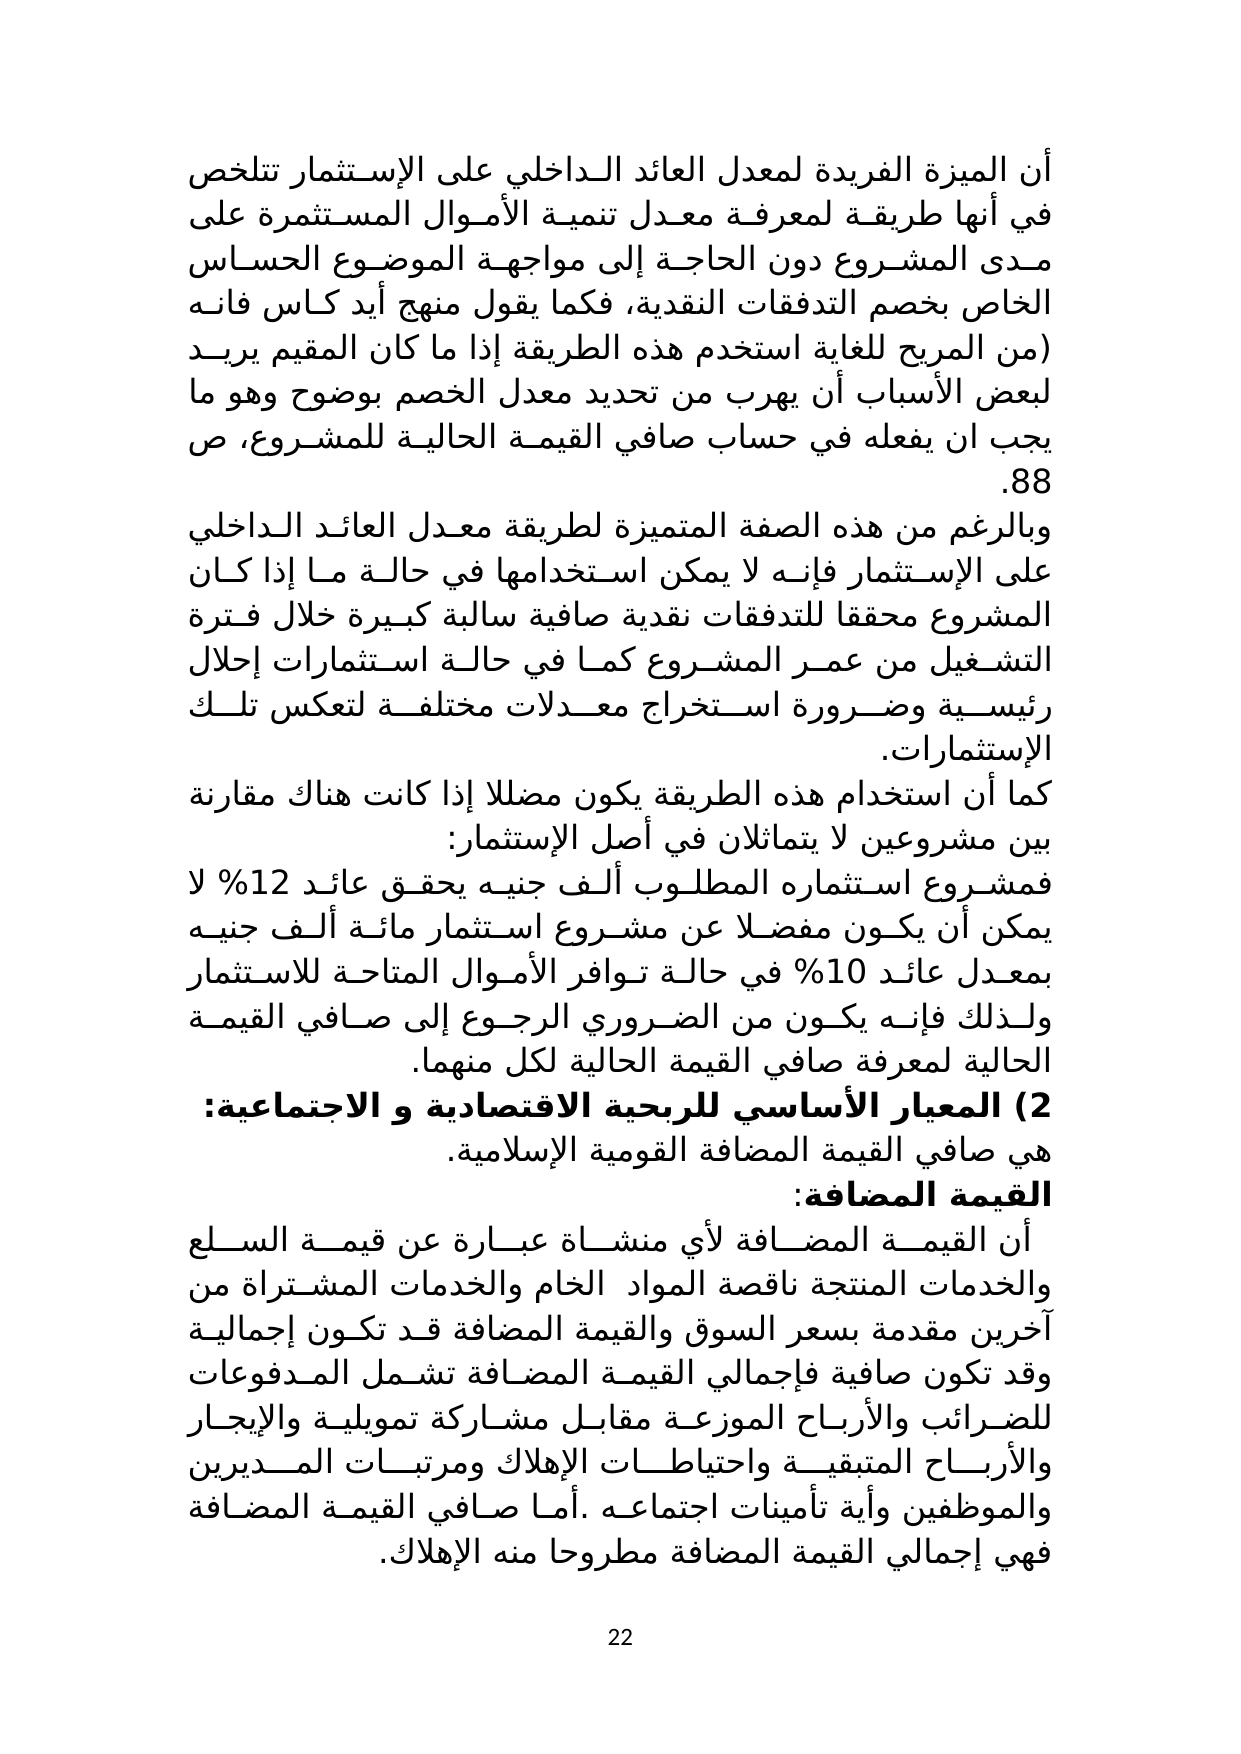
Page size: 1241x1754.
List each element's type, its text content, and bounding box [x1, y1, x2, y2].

text القيمة المضافة: [187, 1175, 1053, 1214]
text فمشروع استثماره المطلوب ألف جنيه يحقق عائد 12% لا يمكن أن يكون مفضلا عن مشروع استثمار مائة ألف جنيه بمعدل عائد 10% في حالة توافر الأموال المتاحة للاستثمار ولذلك فإنه يكون من الضروري الرجوع إلى صافي القيمة الحالية لمعرفة صافي القيمة الحالية لكل منهما. [187, 863, 1053, 1081]
text 2) المعيار الأساسي للربحية الاقتصادية و الاجتماعية: [187, 1086, 1053, 1125]
text كما أن استخدام هذه الطريقة يكون مضللا إذا كانت هناك مقارنة بين مشروعين لا يتماثلان في أصل الإستثمار: [187, 774, 1053, 858]
text أن الميزة الفريدة لمعدل العائد الداخلي على الإستثمار تتلخص في أنها طريقة لمعرفة معدل تنمية الأموال المستثمرة على مدى المشروع دون الحاجة إلى مواجهة الموضوع الحساس الخاص بخصم التدفقات النقدية، فكما يقول منهج أيد كاس فانه (من المريح للغاية استخدم هذه الطريقة إذا ما كان المقيم يريد لبعض الأسباب أن يهرب من تحديد معدل الخصم بوضوح وهو ما يجب ان يفعله في حساب صافي القيمة الحالية للمشروع، ص88. [187, 150, 1053, 501]
text هي صافي القيمة المضافة القومية الإسلامية. [187, 1131, 1053, 1170]
text وبالرغم من هذه الصفة المتميزة لطريقة معدل العائد الداخلي على الإستثمار فإنه لا يمكن استخدامها في حالة ما إذا كان المشروع محققا للتدفقات نقدية صافية سالبة كبيرة خلال فترة التشغيل من عمر المشروع كما في حالة استثمارات إحلال رئيسية وضرورة استخراج معدلات مختلفة لتعكس تلك الإستثمارات. [187, 507, 1053, 768]
text أن القيمة المضافة لأي منشاة عبارة عن قيمة السلع والخدمات المنتجة ناقصة المواد الخام والخدمات المشتراة من آخرين مقدمة بسعر السوق والقيمة المضافة قد تكون إجمالية وقد تكون صافية فإجمالي القيمة المضافة تشمل المدفوعات للضرائب والأرباح الموزعة مقابل مشاركة تمويلية والإيجار والأرباح المتبقية واحتياطات الإهلاك ومرتبات المديرين والموظفين وأية تأمينات اجتماعه .أما صافي القيمة المضافة فهي إجمالي القيمة المضافة مطروحا منه الإهلاك. [187, 1220, 1053, 1571]
